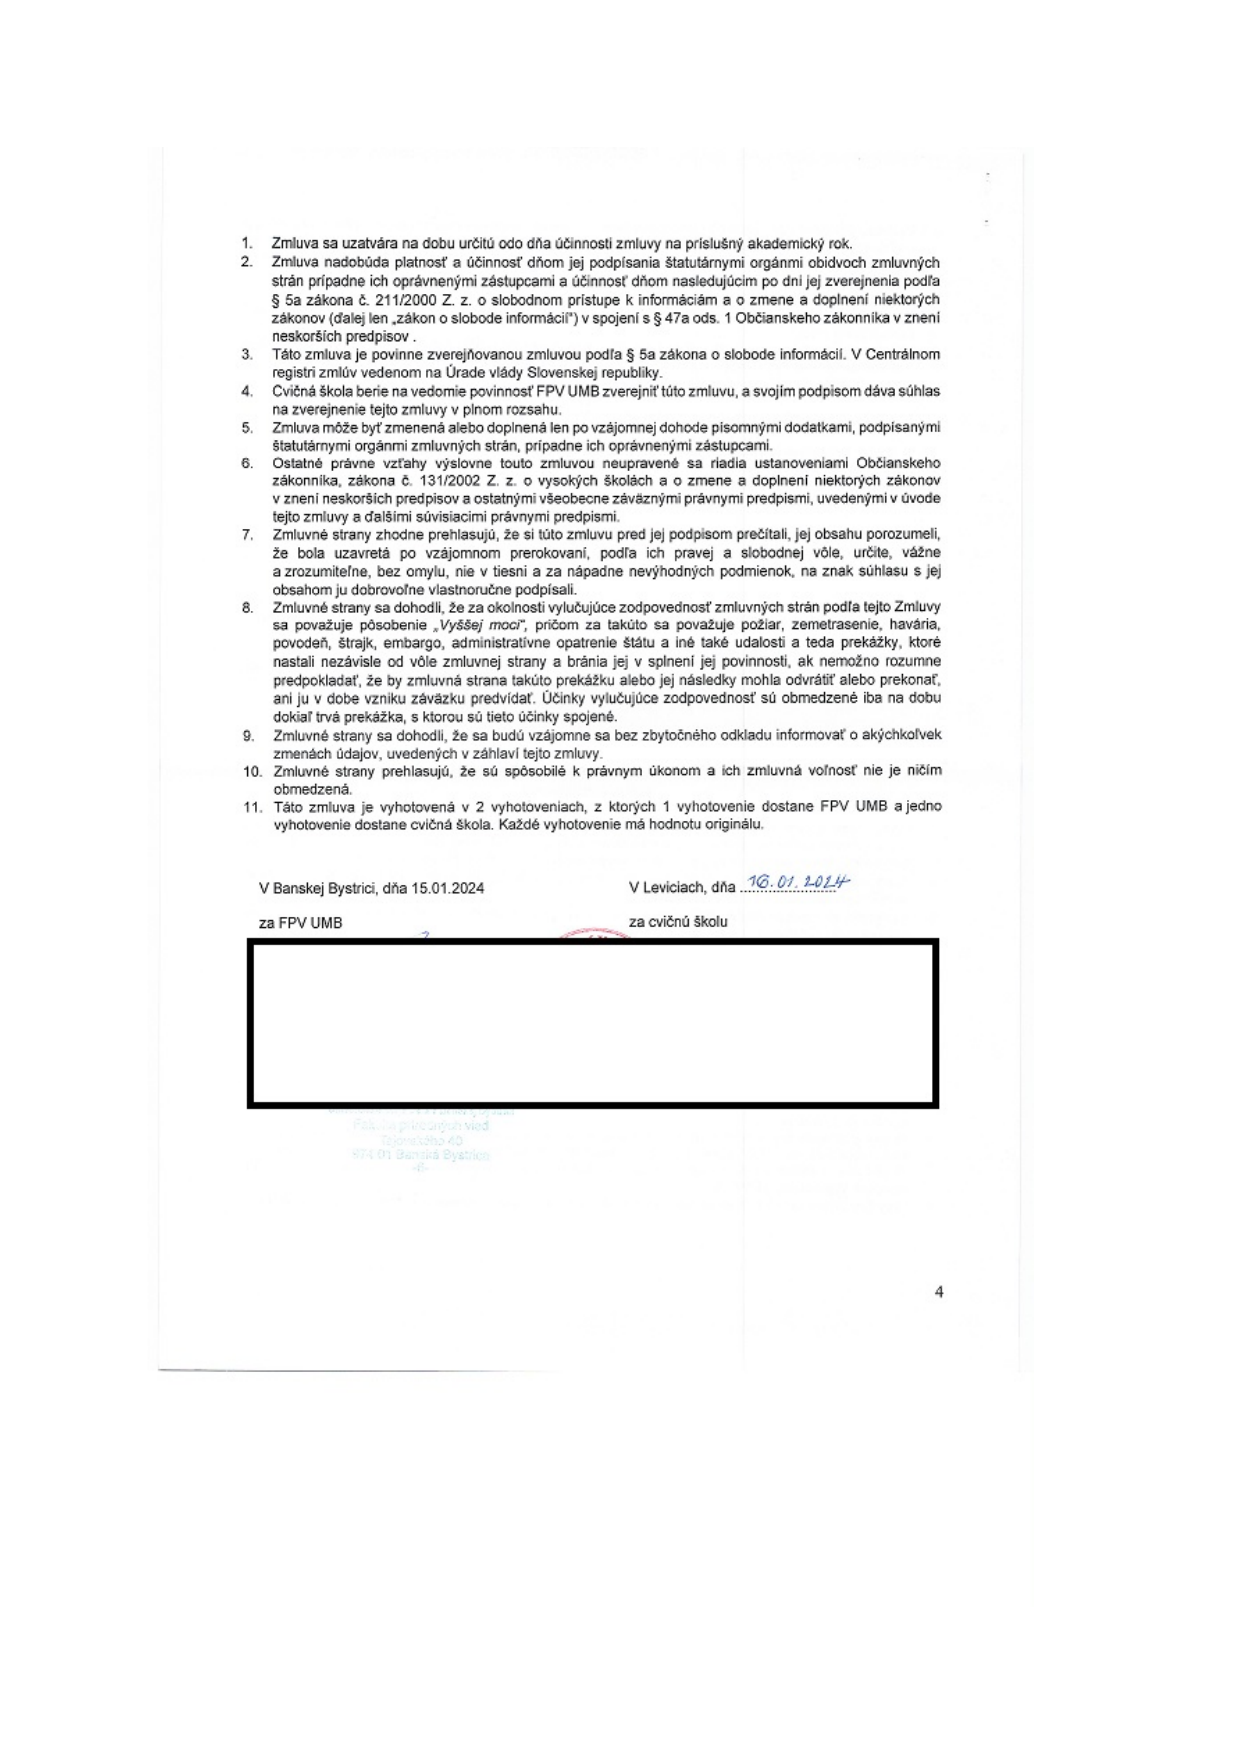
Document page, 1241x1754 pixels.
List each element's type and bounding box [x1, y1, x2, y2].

picture [147, 147, 1034, 1607]
